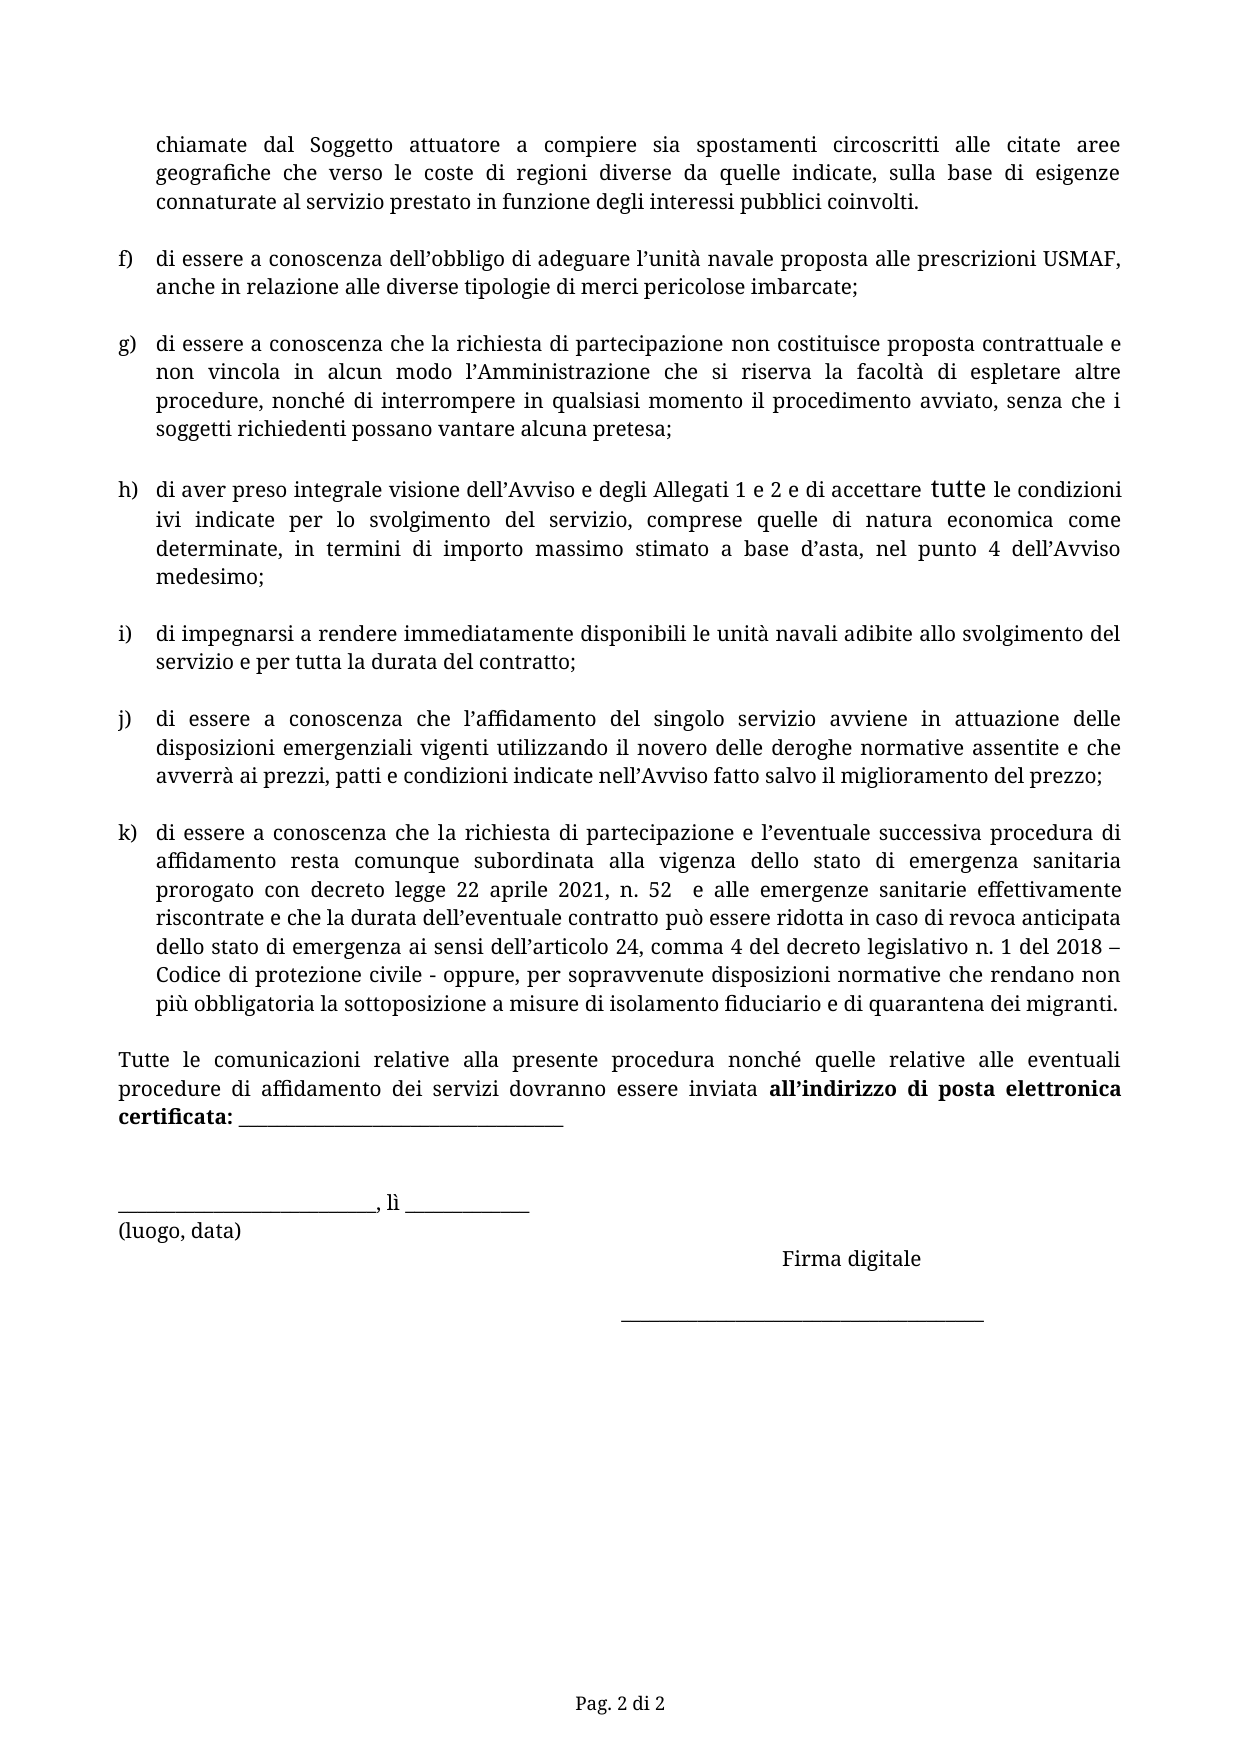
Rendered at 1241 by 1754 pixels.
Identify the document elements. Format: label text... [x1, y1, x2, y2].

list di impegnarsi a rendere immediatamente disponibili le unità navali adibite allo svolgimento del servizio e per tutta la durata del contratto; [118, 619, 1122, 676]
text Tutte le comunicazioni relative alla presente procedura nonché quelle relative alle eventuali procedure di affidamento dei servizi dovranno essere inviata all’indirizzo di posta elettronica certificata: __________________________________ [118, 1046, 1122, 1131]
list di essere a conoscenza dell’obbligo di adeguare l’unità navale proposta alle prescrizioni USMAF, anche in relazione alle diverse tipologie di merci pericolose imbarcate; [118, 244, 1122, 301]
list di aver preso integrale visione dell’Avviso e degli Allegati 1 e 2 e di accettare tutte le condizioni ivi indicate per lo svolgimento del servizio, comprese quelle di natura economica come determinate, in termini di importo massimo stimato a base d’asta, nel punto 4 dell’Avviso medesimo; [118, 471, 1122, 591]
text ______________________________________ [621, 1273, 1122, 1326]
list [118, 130, 1122, 215]
text (luogo, data) [118, 1216, 1122, 1244]
text ___________________________, lì _____________ [118, 1188, 1122, 1216]
list di essere a conoscenza che la richiesta di partecipazione e l’eventuale successiva procedura di affidamento resta comunque subordinata alla vigenza dello stato di emergenza sanitaria prorogato con decreto legge 22 aprile 2021, n. 52 e alle emergenze sanitarie effettivamente riscontrate e che la durata dell’eventuale contratto può essere ridotta in caso di revoca anticipata dello stato di emergenza ai sensi dell’articolo 24, comma 4 del decreto legislativo n. 1 del 2018 – Codice di protezione civile - oppure, per sopravvenute disposizioni normative che rendano non più obbligatoria la sottoposizione a misure di isolamento fiduciario e di quarantena dei migranti. [118, 818, 1122, 1017]
text Firma digitale [708, 1244, 1122, 1273]
list di essere a conoscenza che l’affidamento del singolo servizio avviene in attuazione delle disposizioni emergenziali vigenti utilizzando il novero delle deroghe normative assentite e che avverrà ai prezzi, patti e condizioni indicate nell’Avviso fatto salvo il miglioramento del prezzo; [118, 704, 1122, 789]
list di essere a conoscenza che la richiesta di partecipazione non costituisce proposta contrattuale e non vincola in alcun modo l’Amministrazione che si riserva la facoltà di espletare altre procedure, nonché di interrompere in qualsiasi momento il procedimento avviato, senza che i soggetti richiedenti possano vantare alcuna pretesa; [118, 329, 1122, 443]
